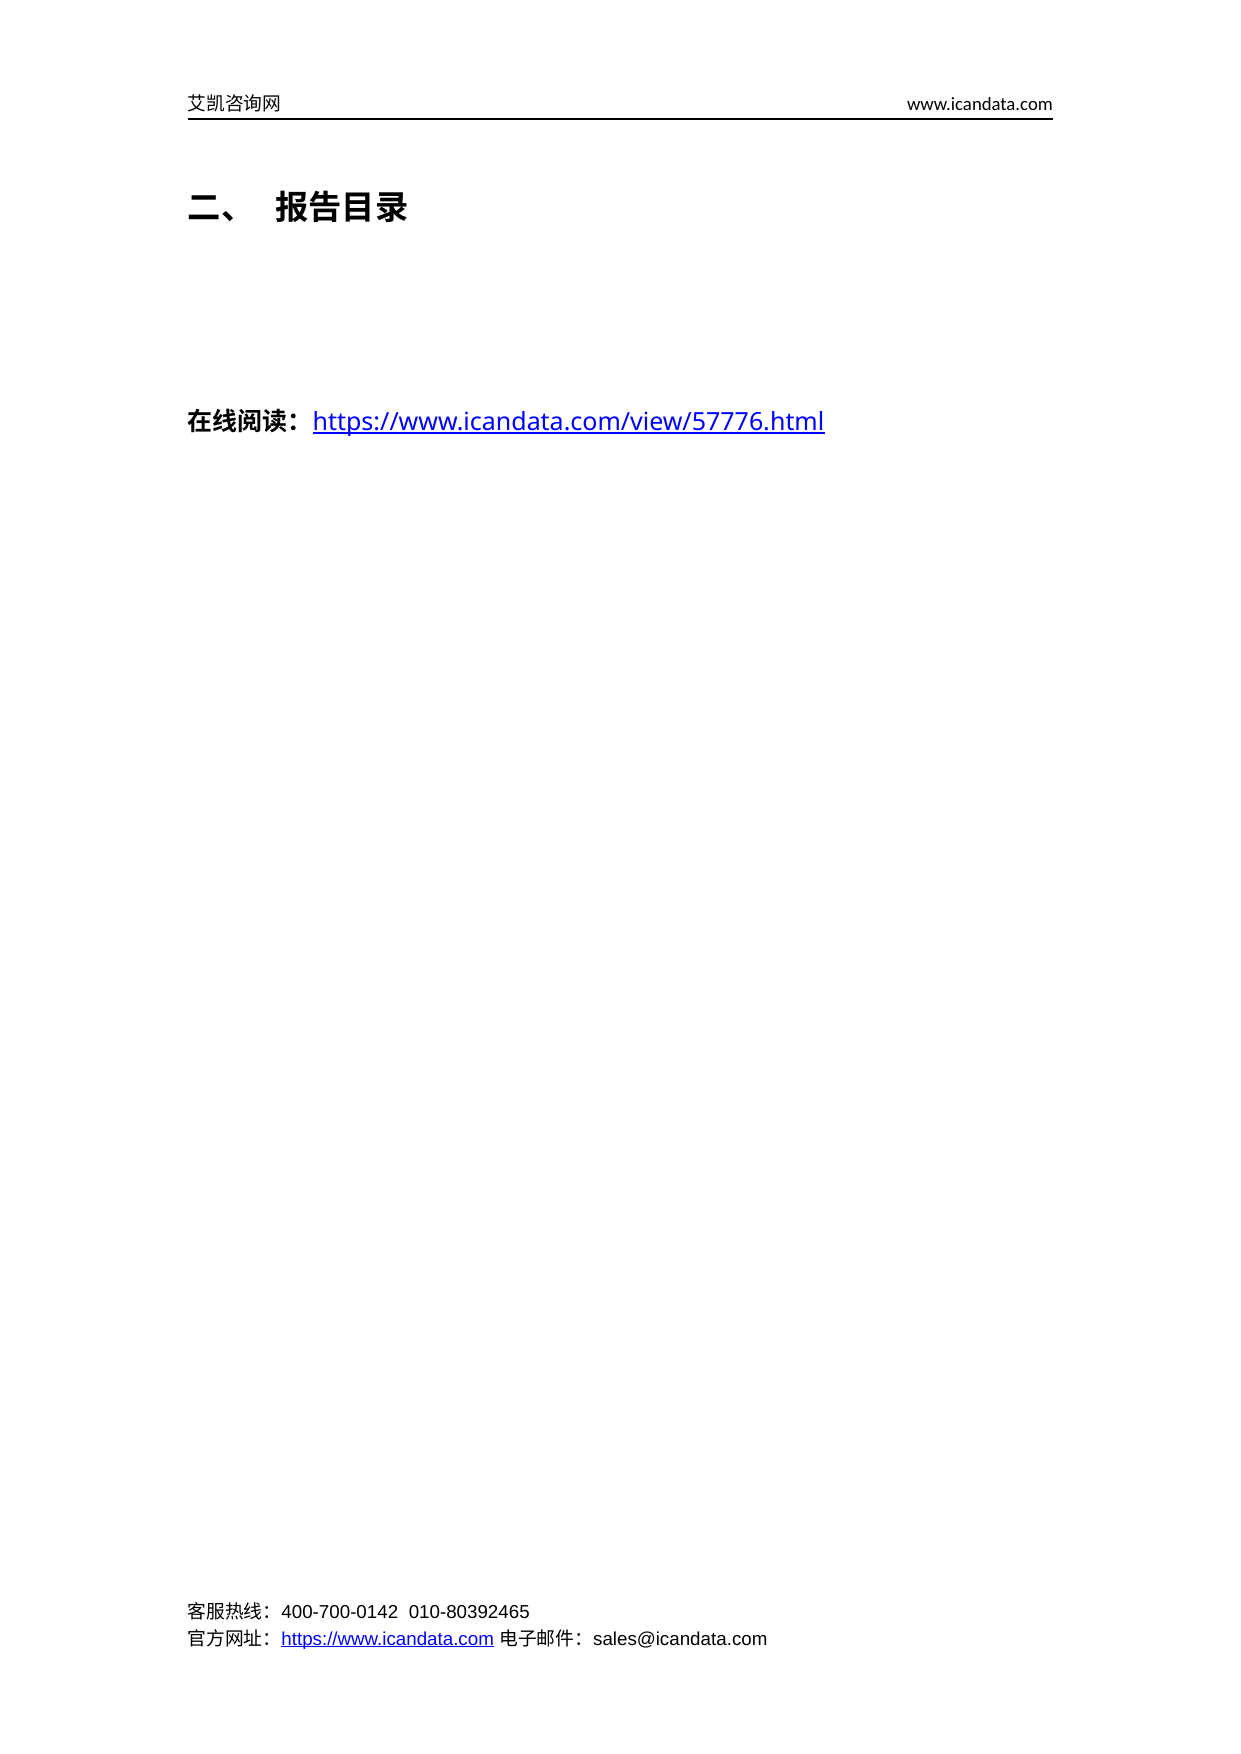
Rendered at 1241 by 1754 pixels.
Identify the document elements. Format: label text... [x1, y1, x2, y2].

subtitle 报告目录 [187, 172, 1053, 237]
text 在线阅读：https://www.icandata.com/view/57776.html [187, 387, 1053, 452]
